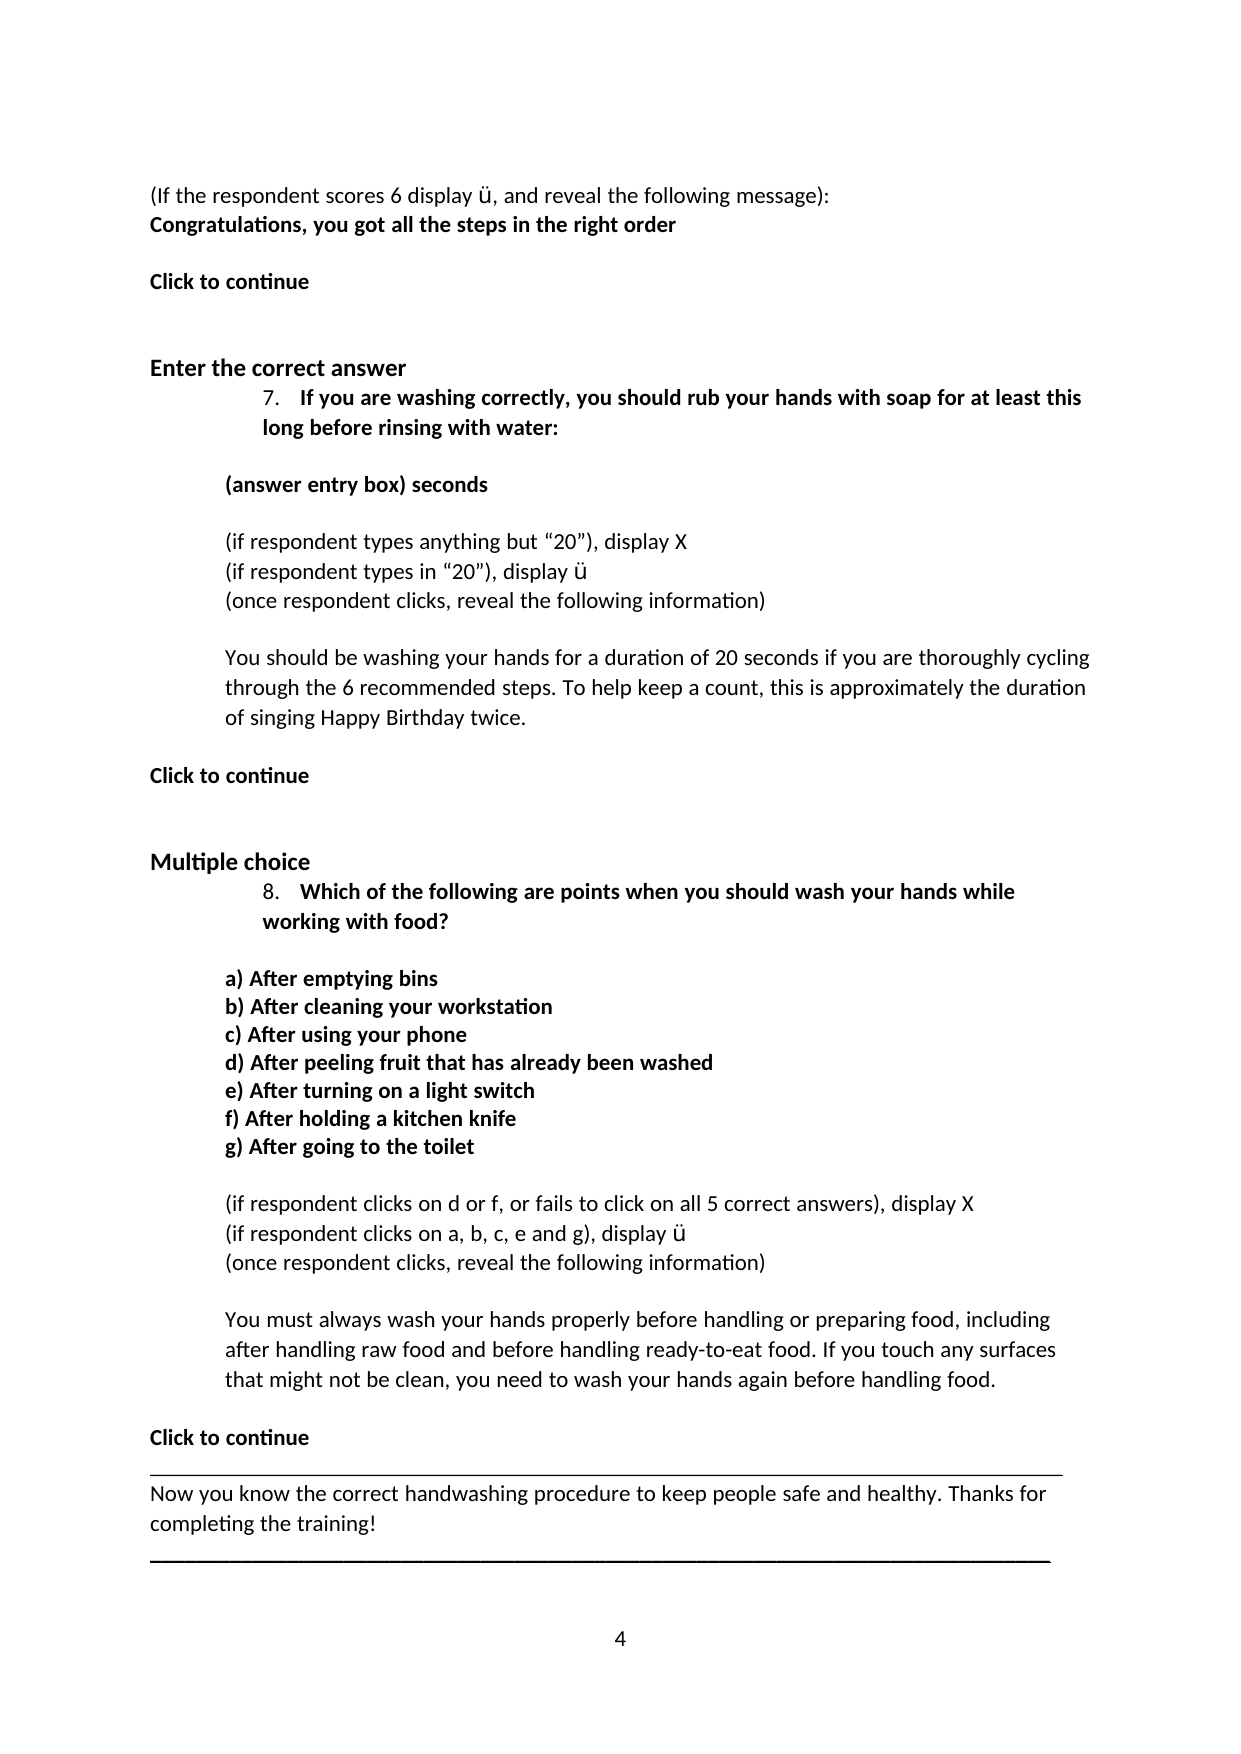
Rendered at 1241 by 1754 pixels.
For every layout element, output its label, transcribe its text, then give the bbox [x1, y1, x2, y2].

text Multiple choice [150, 846, 1090, 877]
text c) After using your phone [225, 1020, 1090, 1048]
text Click to continue [150, 267, 1090, 295]
text (if respondent types anything but “20”), display X [225, 527, 1090, 555]
text ________________________________________________________________________________ [150, 1451, 1090, 1479]
text You must always wash your hands properly before handling or preparing food, including after handling raw food and before handling ready-to-eat food. If you touch any surfaces that might not be clean, you need to wash your hands again before handling food. [225, 1305, 1090, 1394]
text Click to continue [150, 761, 1090, 789]
text (If the respondent scores 6 display ü, and reveal the following message): [150, 179, 1090, 210]
text (if respondent clicks on d or f, or fails to click on all 5 correct answers), display X [225, 1189, 1090, 1217]
list If you are washing correctly, you should rub your hands with soap for at least this long before rinsing with water: [262, 383, 1090, 441]
text You should be washing your hands for a duration of 20 seconds if you are thoroughly cycling through the 6 recommended steps. To help keep a count, this is approximately the duration of singing Happy Birthday twice. [225, 643, 1090, 732]
text (if respondent clicks on a, b, c, e and g), display ü [225, 1217, 1090, 1248]
text a) After emptying bins [225, 964, 1090, 992]
text (once respondent clicks, reveal the following information) [225, 1248, 1090, 1276]
text Congratulations, you got all the steps in the right order [150, 210, 1090, 238]
text b) After cleaning your workstation [225, 992, 1090, 1020]
text (once respondent clicks, reveal the following information) [225, 586, 1090, 614]
text g) After going to the toilet [225, 1132, 1090, 1160]
text Click to continue [150, 1423, 1090, 1451]
list Which of the following are points when you should wash your hands while working with food? [262, 877, 1090, 935]
text (if respondent types in “20”), display ü [225, 555, 1090, 586]
text f) After holding a kitchen knife [225, 1104, 1090, 1132]
text Enter the correct answer [150, 352, 1090, 383]
text d) After peeling fruit that has already been washed [225, 1048, 1090, 1076]
text _______________________________________________________________________________ [150, 1537, 1090, 1565]
text Now you know the correct handwashing procedure to keep people safe and healthy. Thanks for completing the training! [150, 1479, 1090, 1537]
text (answer entry box) seconds [225, 470, 1090, 498]
text e) After turning on a light switch [225, 1076, 1090, 1104]
